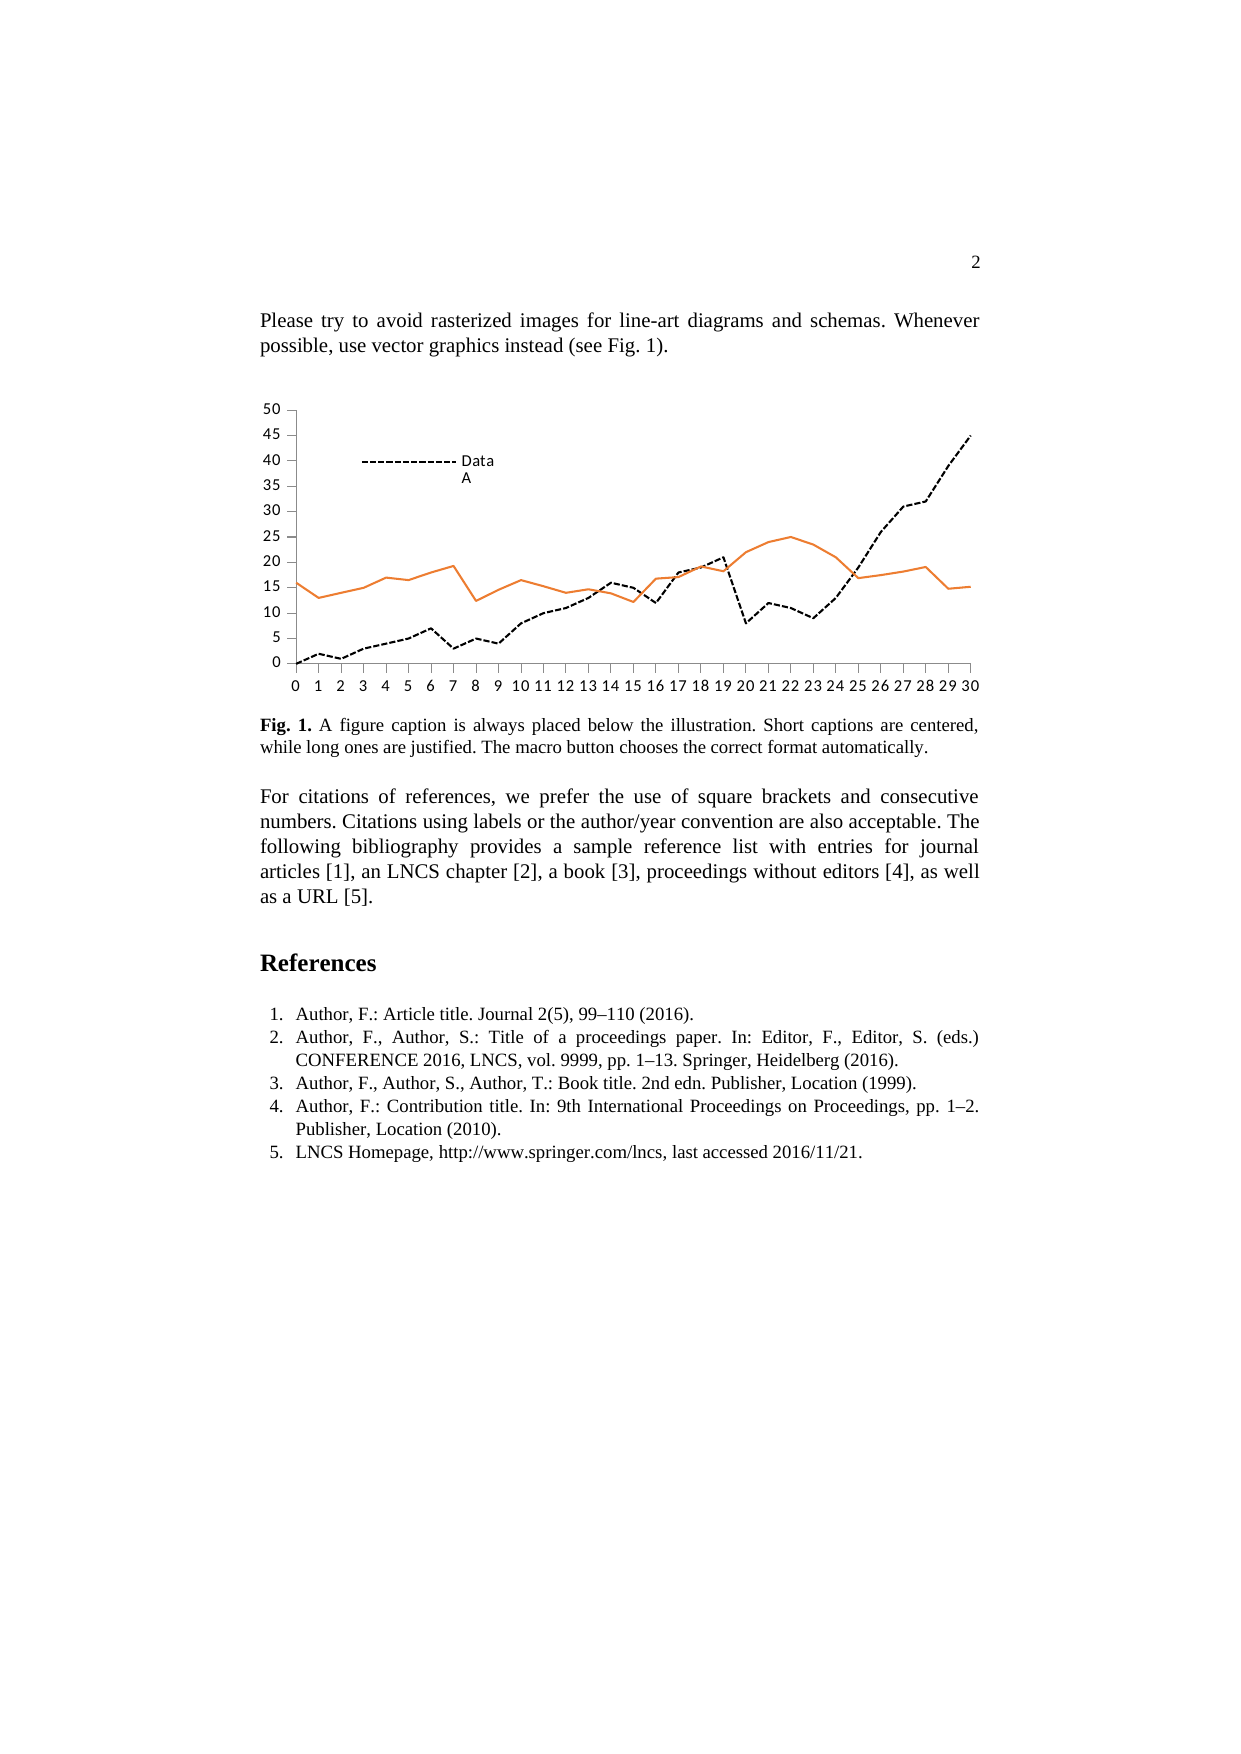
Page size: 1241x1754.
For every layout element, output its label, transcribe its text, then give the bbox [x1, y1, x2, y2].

text For citations of references, we prefer the use of square brackets and consecutive numbers. Citations using labels or the author/year convention are also acceptable. The following bibliography provides a sample reference list with entries for journal articles [1], an LNCS chapter [2], a book [3], proceedings without editors [4], as well as a URL [5]. [260, 783, 980, 908]
text Please try to avoid rasterized images for line-art diagrams and schemas. Whenever possible, use vector graphics instead (see Fig. 1). [260, 307, 980, 357]
subtitle References [260, 945, 980, 977]
text Author, F., Author, S., Author, T.: Book title. 2nd edn. Publisher, Location (1999). [283, 1070, 980, 1093]
text Author, F., Author, S.: Title of a proceedings paper. In: Editor, F., Editor, S. (eds.) CONFERENCE 2016, LNCS, vol. 9999, pp. 1–13. Springer, Heidelberg (2016). [283, 1024, 980, 1070]
text LNCS Homepage, http://www.springer.com/lncs, last accessed 2016/11/21. [283, 1139, 980, 1162]
text Fig. 1. A figure caption is always placed below the illustration. Short captions are centered, while long ones are justified. The macro button chooses the correct format automatically. [260, 712, 980, 758]
text Author, F.: Article title. Journal 2(5), 99–110 (2016). [283, 1002, 980, 1024]
text Author, F.: Contribution title. In: 9th International Proceedings on Proceedings, pp. 1–2. Publisher, Location (2010). [283, 1093, 980, 1139]
